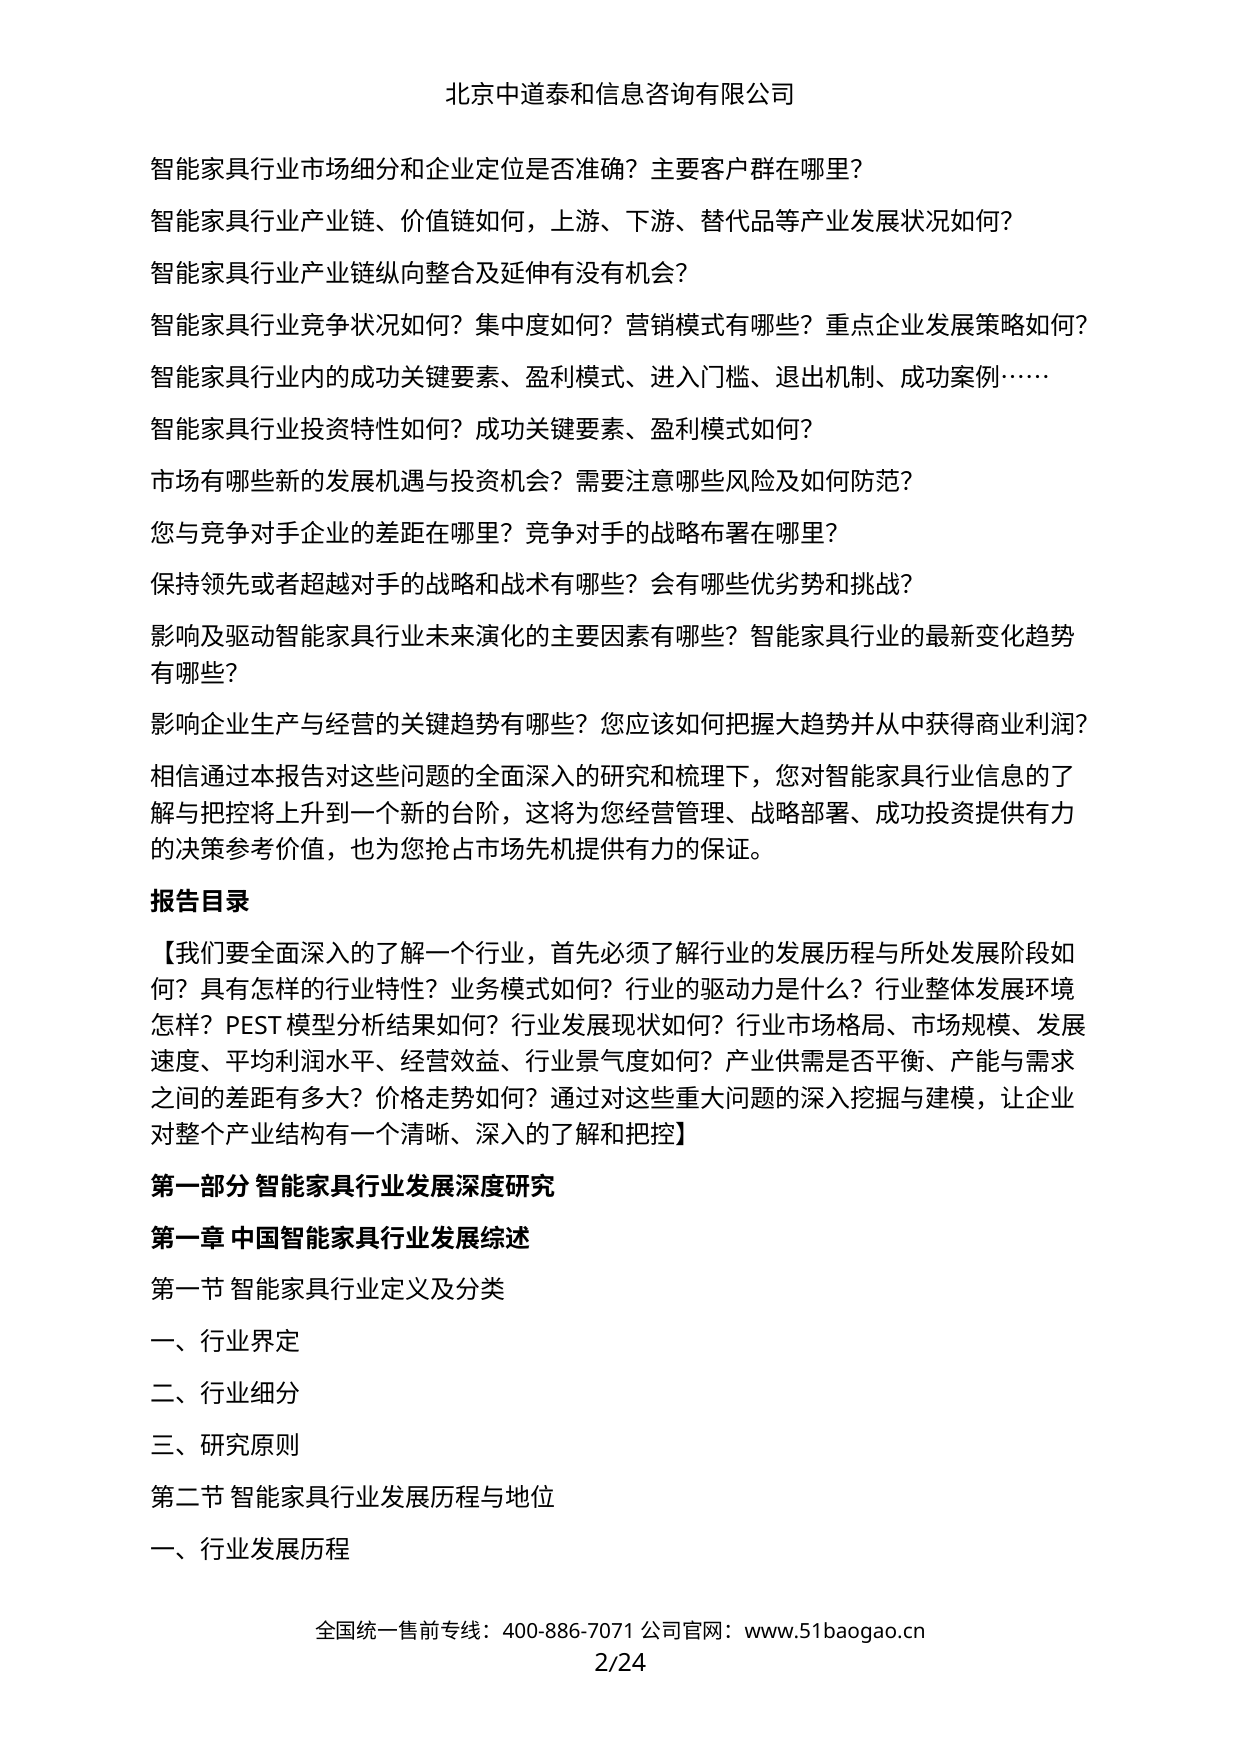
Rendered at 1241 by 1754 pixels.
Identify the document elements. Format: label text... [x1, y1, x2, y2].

text 智能家具行业内的成功关键要素、盈利模式、进入门槛、退出机制、成功案例…… [150, 357, 1090, 394]
text 【我们要全面深入的了解一个行业，首先必须了解行业的发展历程与所处发展阶段如何？具有怎样的行业特性？业务模式如何？行业的驱动力是什么？行业整体发展环境怎样？PEST模型分析结果如何？行业发展现状如何？行业市场格局、市场规模、发展速度、平均利润水平、经营效益、行业景气度如何？产业供需是否平衡、产能与需求之间的差距有多大？价格走势如何？通过对这些重大问题的深入挖掘与建模，让企业对整个产业结构有一个清晰、深入的了解和把控】 [150, 933, 1090, 1151]
text 三、研究原则 [150, 1426, 1090, 1462]
text 第二节 智能家具行业发展历程与地位 [150, 1477, 1090, 1514]
text 智能家具行业产业链纵向整合及延伸有没有机会？ [150, 254, 1090, 290]
text 影响企业生产与经营的关键趋势有哪些？您应该如何把握大趋势并从中获得商业利润？ [150, 705, 1090, 741]
text 智能家具行业市场细分和企业定位是否准确？主要客户群在哪里？ [150, 150, 1090, 186]
text 您与竞争对手企业的差距在哪里？竞争对手的战略布署在哪里？ [150, 513, 1090, 549]
text 第一部分 智能家具行业发展深度研究 [150, 1166, 1090, 1202]
text 一、行业界定 [150, 1322, 1090, 1358]
text 智能家具行业竞争状况如何？集中度如何？营销模式有哪些？重点企业发展策略如何？ [150, 306, 1090, 342]
text 第一节 智能家具行业定义及分类 [150, 1270, 1090, 1306]
text 报告目录 [150, 881, 1090, 917]
text 影响及驱动智能家具行业未来演化的主要因素有哪些？智能家具行业的最新变化趋势有哪些？ [150, 617, 1090, 689]
text 二、行业细分 [150, 1374, 1090, 1410]
text 智能家具行业投资特性如何？成功关键要素、盈利模式如何？ [150, 409, 1090, 446]
text 市场有哪些新的发展机遇与投资机会？需要注意哪些风险及如何防范？ [150, 461, 1090, 497]
text 智能家具行业产业链、价值链如何，上游、下游、替代品等产业发展状况如何？ [150, 202, 1090, 238]
text 第一章 中国智能家具行业发展综述 [150, 1218, 1090, 1254]
text 保持领先或者超越对手的战略和战术有哪些？会有哪些优劣势和挑战？ [150, 565, 1090, 601]
text 一、行业发展历程 [150, 1529, 1090, 1566]
text 相信通过本报告对这些问题的全面深入的研究和梳理下，您对智能家具行业信息的了解与把控将上升到一个新的台阶，这将为您经营管理、战略部署、成功投资提供有力的决策参考价值，也为您抢占市场先机提供有力的保证。 [150, 757, 1090, 866]
